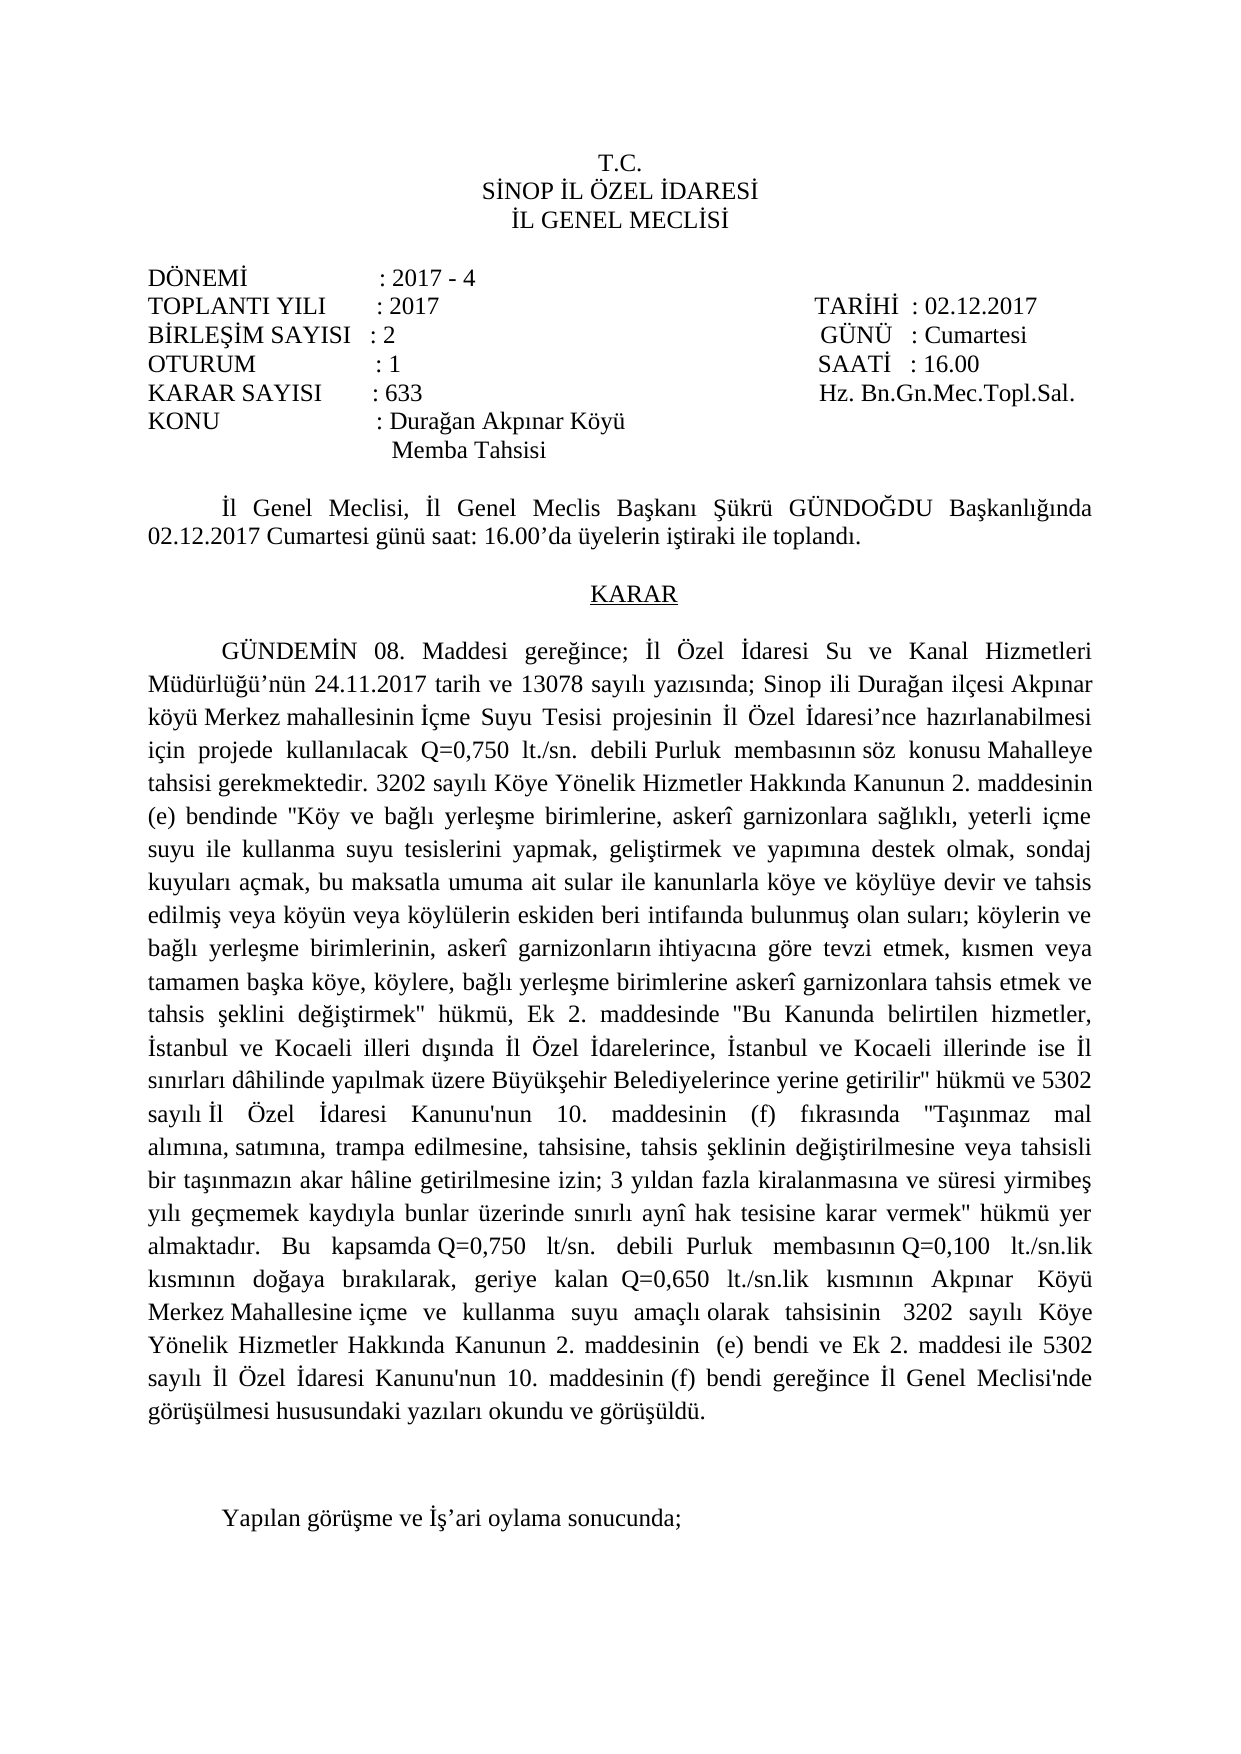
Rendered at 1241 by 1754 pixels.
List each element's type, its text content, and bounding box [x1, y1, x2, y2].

text KONU : Durağan Akpınar Köyü Memba Tahsisi [148, 406, 1093, 464]
text SİNOP İL ÖZEL İDARESİ [148, 176, 1093, 205]
text DÖNEMİ : 2017 - 4 [148, 263, 1093, 291]
text GÜNDEMİN 08. Maddesi gereğince; İl Özel İdaresi Su ve Kanal Hizmetleri Müdürlüğü’nün 24.11.2017 tarih ve 13078 sayılı yazısında; Sinop ili Durağan ilçesi Akpınar köyü Merkez mahallesinin İçme Suyu Tesisi projesinin İl Özel İdaresi’nce hazırlanabilmesi için projede kullanılacak Q=0,750 lt./sn. debili Purluk membasının söz konusu Mahalleye tahsisi gerekmektedir. 3202 sayılı Köye Yönelik Hizmetler Hakkında Kanunun 2. maddesinin (e) bendinde ''Köy ve bağlı yerleşme birimlerine, askerî garnizonlara sağlıklı, yeterli içme suyu ile kullanma suyu tesislerini yapmak, geliştirmek ve yapımına destek olmak, sondaj kuyuları açmak, bu maksatla umuma ait sular ile kanunlarla köye ve köylüye devir ve tahsis edilmiş veya köyün veya köylülerin eskiden beri intifaında bulunmuş olan suları; köylerin ve bağlı yerleşme birimlerinin, askerî garnizonların ihtiyacına göre tevzi etmek, kısmen veya tamamen başka köye, köylere, bağlı yerleşme birimlerine askerî garnizonlara tahsis etmek ve tahsis şeklini değiştirmek'' hükmü, Ek 2. maddesinde ''Bu Kanunda belirtilen hizmetler, İstanbul ve Kocaeli illeri dışında İl Özel İdarelerince, İstanbul ve Kocaeli illerinde ise İl sınırları dâhilinde yapılmak üzere Büyükşehir Belediyelerince yerine getirilir'' hükmü ve 5302 sayılı İl Özel İdaresi Kanunu'nun 10. maddesinin (f) fıkrasında ''Taşınmaz mal alımına, satımına, trampa edilmesine, tahsisine, tahsis şeklinin değiştirilmesine veya tahsisli bir taşınmazın akar hâline getirilmesine izin; 3 yıldan fazla kiralanmasına ve süresi yirmibeş yılı geçmemek kaydıyla bunlar üzerinde sınırlı aynî hak tesisine karar vermek'' hükmü yer almaktadır. Bu kapsamda Q=0,750 lt/sn. debili Purluk membasının Q=0,100 lt./sn.lik kısmının doğaya bırakılarak, geriye kalan Q=0,650 lt./sn.lik kısmının Akpınar Köyü Merkez Mahallesine içme ve kullanma suyu amaçlı olarak tahsisinin 3202 sayılı Köye Yönelik Hizmetler Hakkında Kanunun 2. maddesinin (e) bendi ve Ek 2. maddesi ile 5302 sayılı İl Özel İdaresi Kanunu'nun 10. maddesinin (f) bendi gereğince İl Genel Meclisi'nde görüşülmesi hususundaki yazıları okundu ve görüşüldü. [148, 636, 1093, 1424]
text Yapılan görüşme ve İş’ari oylama sonucunda; [148, 1503, 1093, 1532]
text KARAR [516, 579, 1093, 608]
text T.C. [148, 148, 1093, 176]
text OTURUM : 1 SAATİ : 16.00 [148, 349, 1093, 378]
text İL GENEL MECLİSİ [148, 205, 1093, 234]
text BİRLEŞİM SAYISI : 2 GÜNÜ : Cumartesi [148, 320, 1093, 349]
text İl Genel Meclisi, İl Genel Meclis Başkanı Şükrü GÜNDOĞDU Başkanlığında 02.12.2017 Cumartesi günü saat: 16.00’da üyelerin iştiraki ile toplandı. [148, 493, 1093, 550]
text TOPLANTI YILI : 2017 TARİHİ : 02.12.2017 [148, 291, 1093, 320]
text KARAR SAYISI : 633 Hz. Bn.Gn.Mec.Topl.Sal. [148, 378, 1093, 406]
